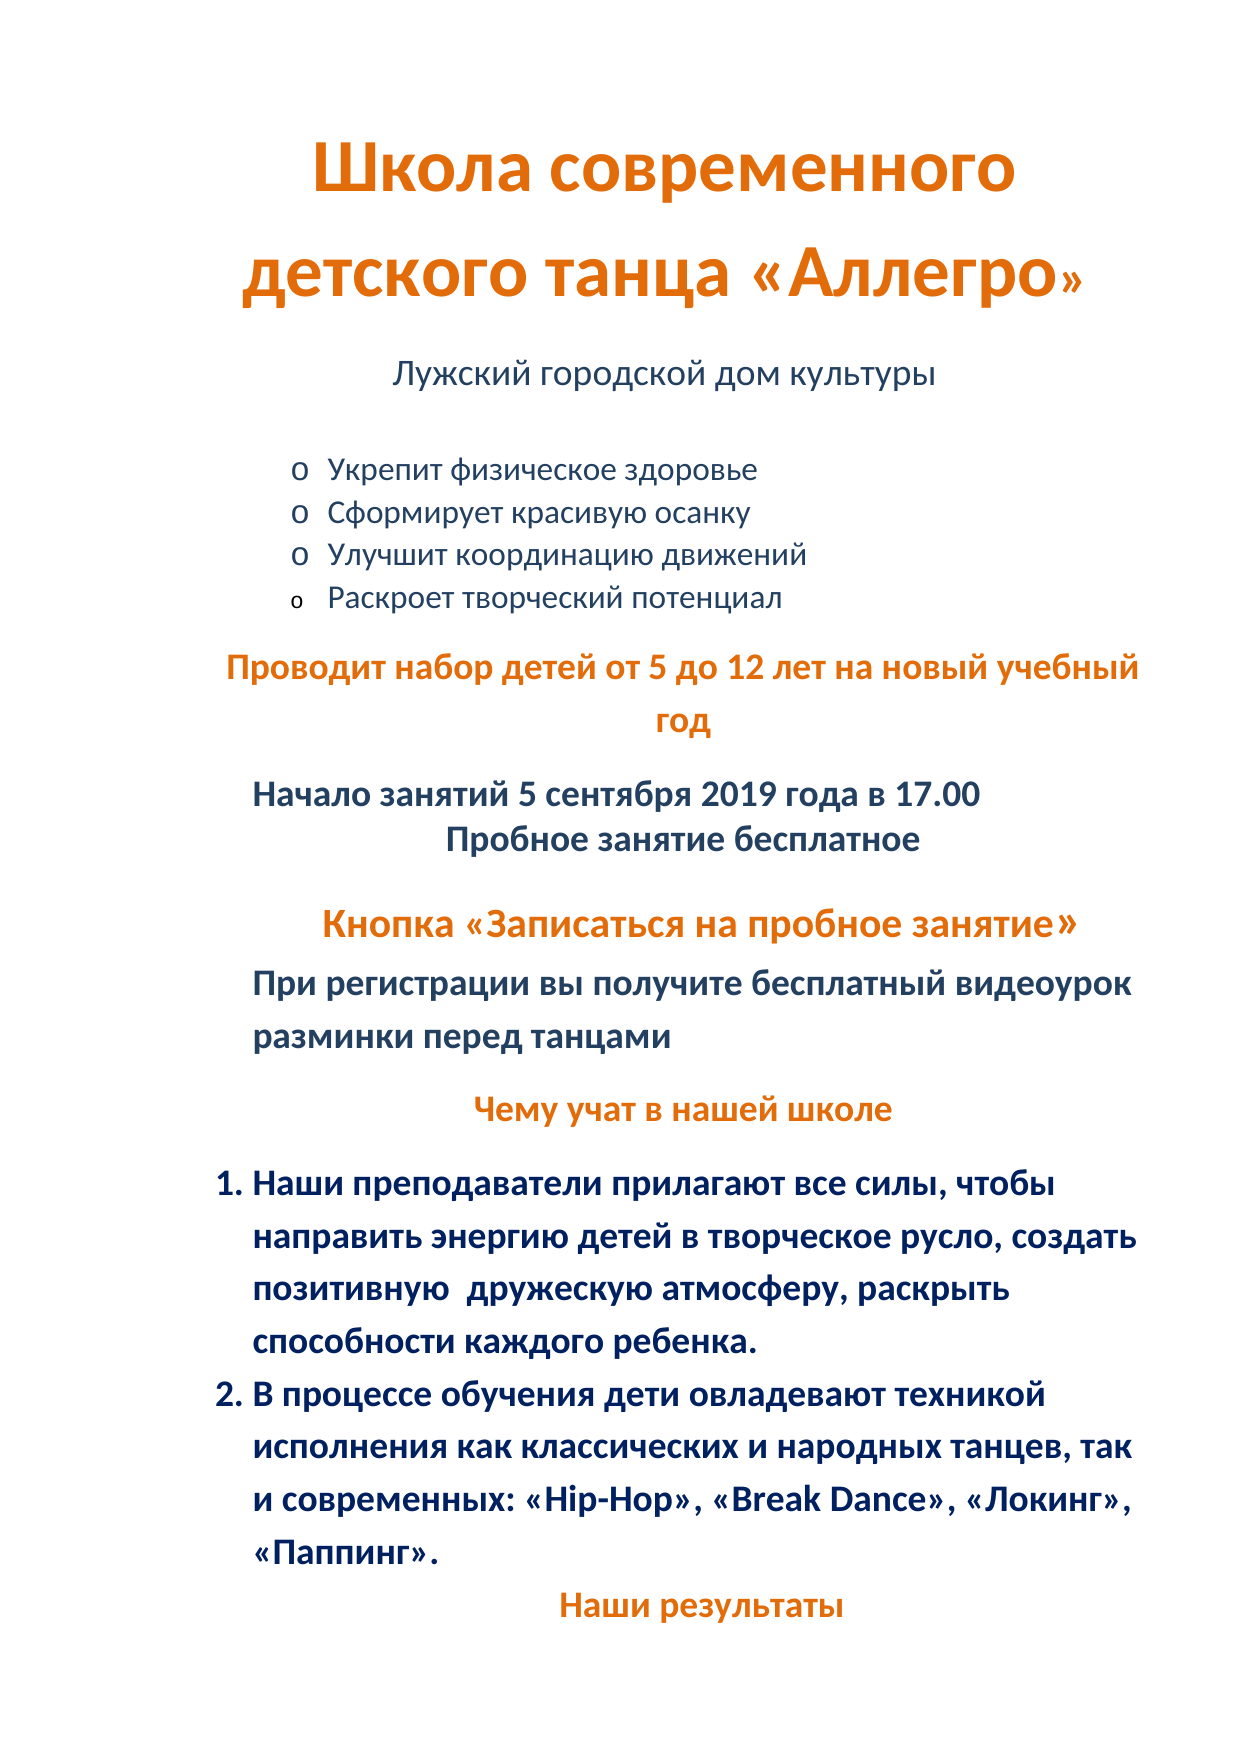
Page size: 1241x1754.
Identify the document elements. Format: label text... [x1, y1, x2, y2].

list При регистрации вы получите бесплатный видеоурок разминки перед танцами [252, 959, 1152, 1058]
text Начало занятий 5 сентября 2019 года в 17.00 [252, 769, 1152, 815]
text Чему учат в нашей школе [215, 1085, 1152, 1131]
text Лужский городской дом культуры [177, 349, 1152, 395]
list Улучшит координацию движений [290, 533, 1152, 576]
list Укрепит физическое здоровье [290, 448, 1152, 491]
list В процессе обучения дети овладевают техникой исполнения как классических и народных танцев, так и современных: «Hip-Hop», «Break Dance», «Локинг», «Паппинг». [215, 1370, 1152, 1574]
text Пробное занятие бесплатное [215, 815, 1152, 861]
list Наши преподаватели прилагают все силы, чтобы направить энергию детей в творческое русло, создать позитивную дружескую атмосферу, раскрыть способности каждого ребенка. [215, 1159, 1152, 1363]
text Школа современного детского танца «Аллегро» [177, 118, 1152, 315]
list Кнопка «Записаться на пробное занятие» [252, 889, 1152, 950]
text Проводит набор детей от 5 до 12 лет на новый учебный год [215, 643, 1152, 742]
list Раскроет творческий потенциал [290, 576, 1152, 616]
list Наши результаты [252, 1581, 1152, 1626]
list Сформирует красивую осанку [290, 491, 1152, 533]
